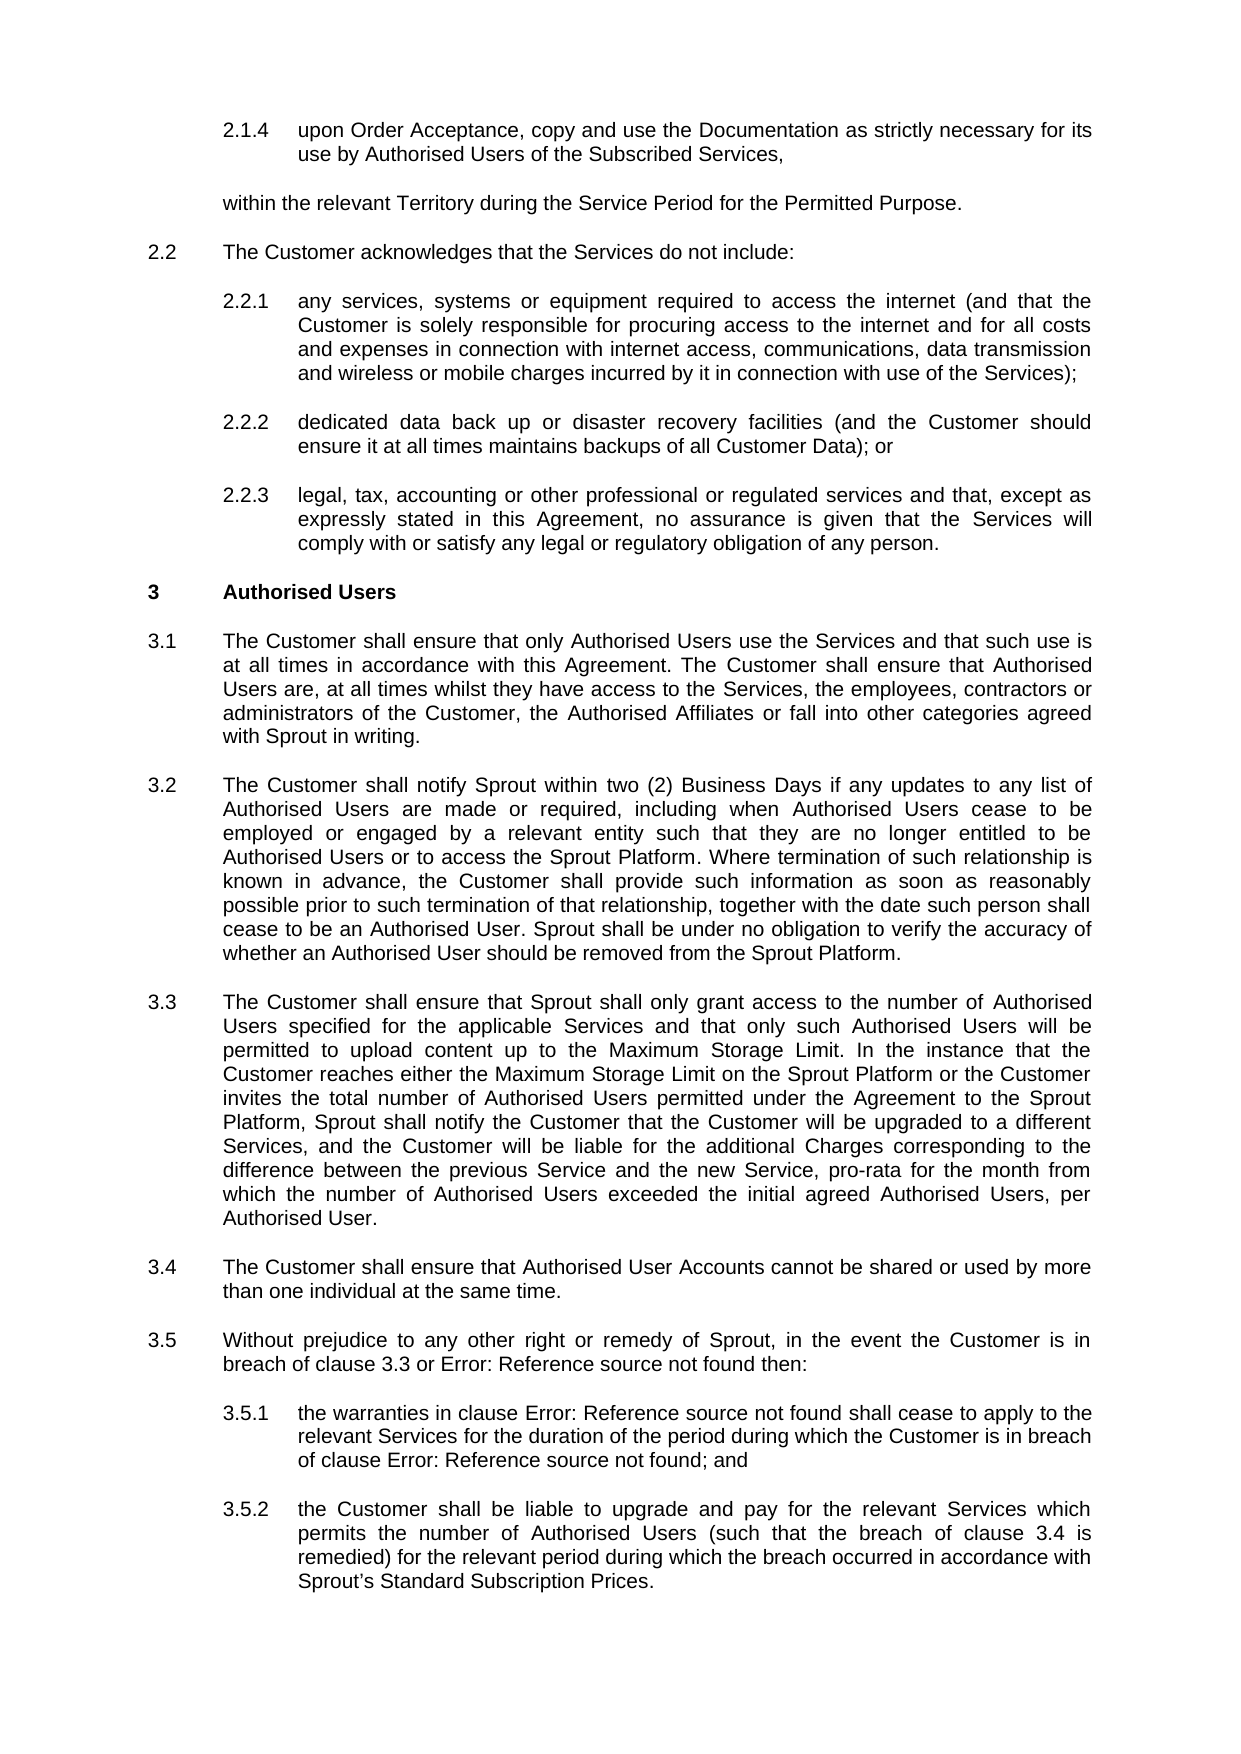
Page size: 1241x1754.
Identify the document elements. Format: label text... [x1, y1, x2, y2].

list the Customer shall be liable to upgrade and pay for the relevant Services which permits the number of Authorised Users (such that the breach of clause 3.4 is remedied) for the relevant period during which the breach occurred in accordance with Sprout’s Standard Subscription Prices. [223, 1497, 1092, 1593]
list legal, tax, accounting or other professional or regulated services and that, except as expressly stated in this Agreement, no assurance is given that the Services will comply with or satisfy any legal or regulatory obligation of any person. [223, 483, 1092, 554]
list The Customer shall ensure that Authorised User Accounts cannot be shared or used by more than one individual at the same time. [148, 1254, 1092, 1302]
list dedicated data back up or disaster recovery facilities (and the Customer should ensure it at all times maintains backups of all Customer Data); or [223, 410, 1092, 458]
subtitle Authorised Users [148, 579, 1092, 603]
list The Customer shall notify Sprout within two (2) Business Days if any updates to any list of Authorised Users are made or required, including when Authorised Users cease to be employed or engaged by a relevant entity such that they are no longer entitled to be Authorised Users or to access the Sprout Platform. Where termination of such relationship is known in advance, the Customer shall provide such information as soon as reasonably possible prior to such termination of that relationship, together with the date such person shall cease to be an Authorised User. Sprout shall be under no obligation to verify the accuracy of whether an Authorised User should be removed from the Sprout Platform. [148, 773, 1092, 965]
list The Customer acknowledges that the Services do not include: [148, 240, 1092, 264]
list upon Order Acceptance, copy and use the Documentation as strictly necessary for its use by Authorised Users of the Subscribed Services, [223, 118, 1092, 166]
list any services, systems or equipment required to access the internet (and that the Customer is solely responsible for procuring access to the internet and for all costs and expenses in connection with internet access, communications, data transmission and wireless or mobile charges incurred by it in connection with use of the Services); [223, 289, 1092, 385]
list The Customer shall ensure that only Authorised Users use the Services and that such use is at all times in accordance with this Agreement. The Customer shall ensure that Authorised Users are, at all times whilst they have access to the Services, the employees, contractors or administrators of the Customer, the Authorised Affiliates or fall into other categories agreed with Sprout in writing. [148, 628, 1092, 748]
list The Customer shall ensure that Sprout shall only grant access to the number of Authorised Users specified for the applicable Services and that only such Authorised Users will be permitted to upload content up to the Maximum Storage Limit. In the instance that the Customer reaches either the Maximum Storage Limit on the Sprout Platform or the Customer invites the total number of Authorised Users permitted under the Agreement to the Sprout Platform, Sprout shall notify the Customer that the Customer will be upgraded to a different Services, and the Customer will be liable for the additional Charges corresponding to the difference between the previous Service and the new Service, pro-rata for the month from which the number of Authorised Users exceeded the initial agreed Authorised Users, per Authorised User. [148, 990, 1092, 1229]
text within the relevant Territory during the Service Period for the Permitted Purpose. [223, 191, 1092, 215]
